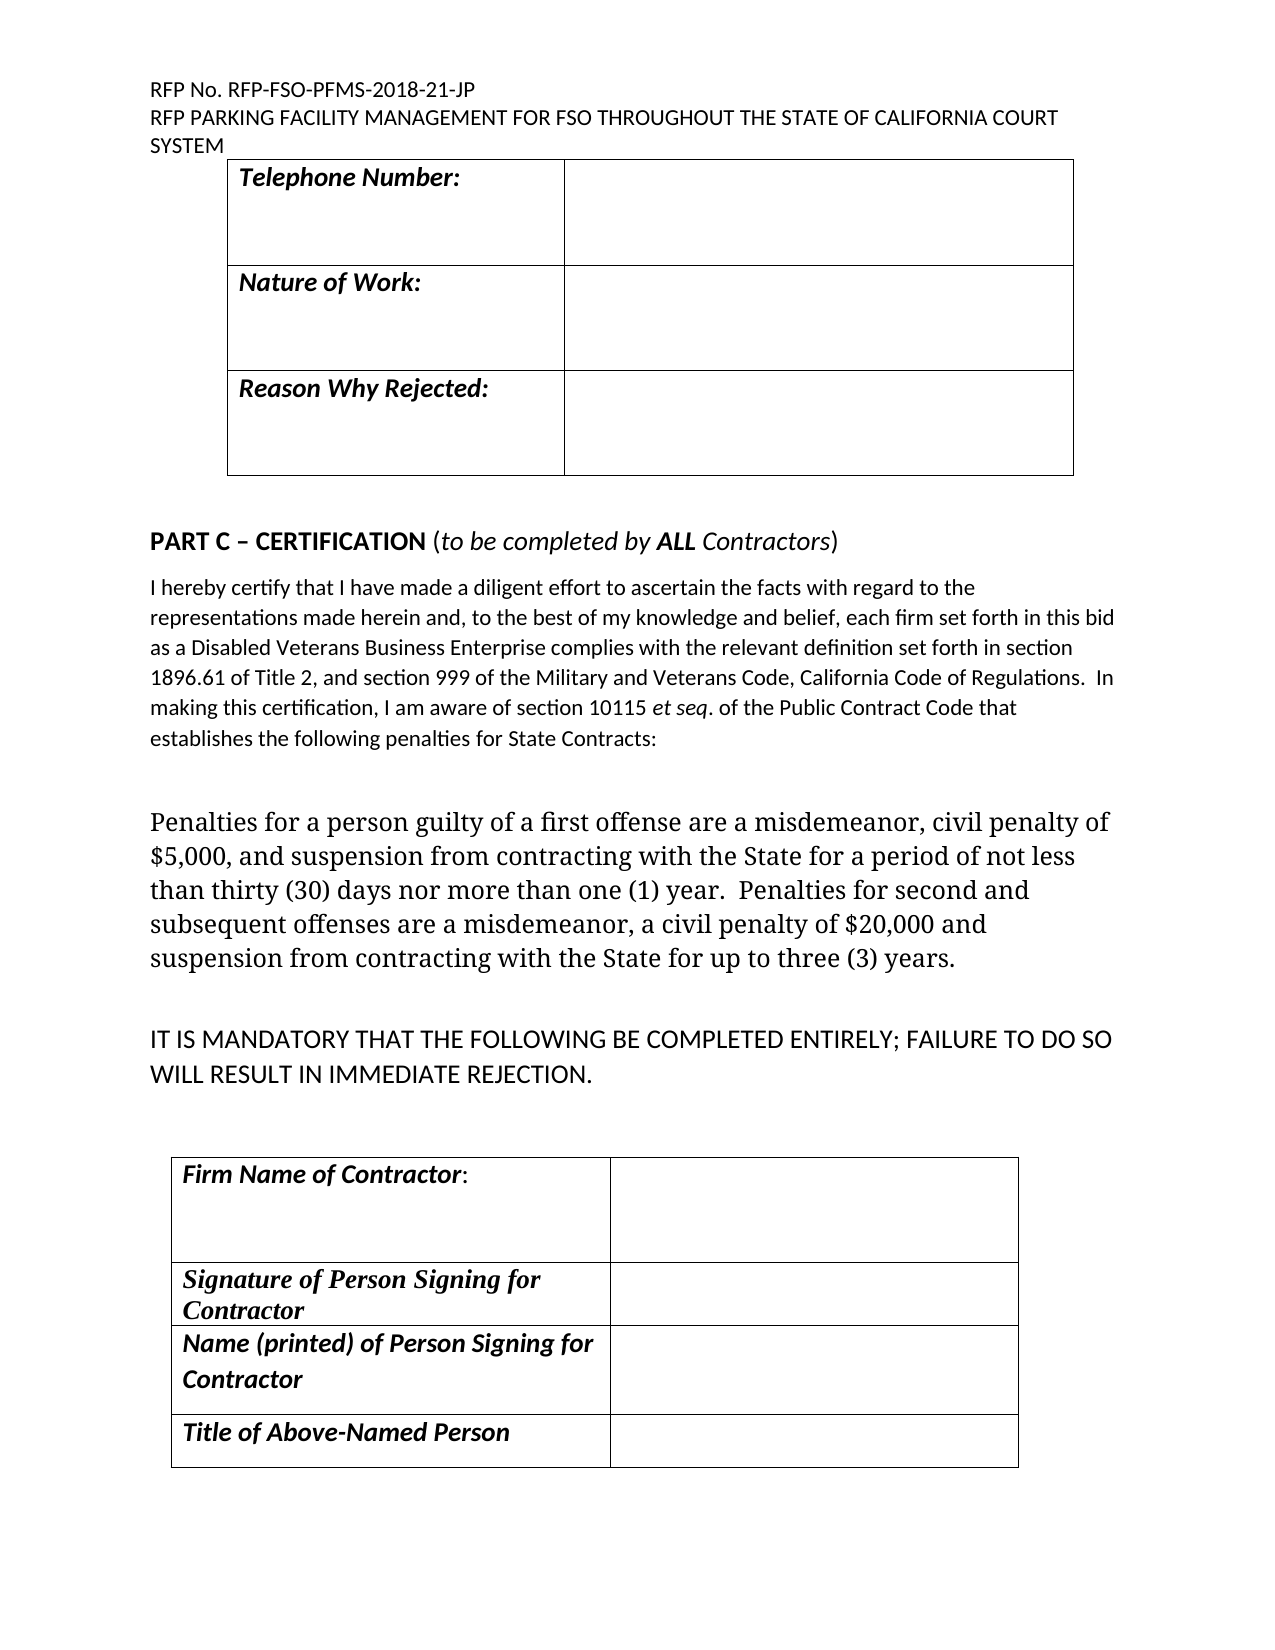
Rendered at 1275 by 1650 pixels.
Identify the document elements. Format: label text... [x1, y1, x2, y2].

table_cell [611, 1326, 1018, 1414]
table_cell Reason Why Rejected: [228, 371, 564, 475]
text PART C – CERTIFICATION (to be completed by ALL Contractors) [150, 524, 1125, 557]
table_header Firm Name of Contractor: [172, 1158, 610, 1262]
table_cell [611, 1415, 1018, 1467]
table_cell Nature of Work: [228, 266, 564, 370]
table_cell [172, 1415, 610, 1467]
table_cell Name (printed) of Person Signing for Contractor [172, 1326, 610, 1414]
table_cell Signature of Person Signing for Contractor [172, 1263, 610, 1325]
text I hereby certify that I have made a diligent effort to ascertain the facts with regard to the representations made herein and, to the best of my knowledge and belief, each firm set forth in this bid as a Disabled Veterans Business Enterprise complies with the relevant definition set forth in section 1896.61 of Title 2, and section 999 of the Military and Veterans Code, California Code of Regulations. In making this certification, I am aware of section 10115 et seq. of the Public Contract Code that establishes the following penalties for State Contracts: [150, 573, 1125, 752]
table_cell Telephone Number: [228, 160, 564, 264]
text IT IS MANDATORY THAT THE FOLLOWING BE COMPLETED ENTIRELY; FAILURE TO DO SO WILL RESULT IN IMMEDIATE REJECTION. [150, 1022, 1125, 1090]
table_cell [565, 160, 1073, 264]
table_cell [611, 1263, 1018, 1325]
table_cell [565, 266, 1073, 370]
table_cell [565, 371, 1073, 475]
table_header [611, 1158, 1018, 1262]
text Penalties for a person guilty of a first offense are a misdemeanor, civil penalty of $5,000, and suspension from contracting with the State for a period of not less than thirty (30) days nor more than one (1) year. Penalties for second and subsequent offenses are a misdemeanor, a civil penalty of $20,000 and suspension from contracting with the State for up to three (3) years. [150, 804, 1125, 975]
